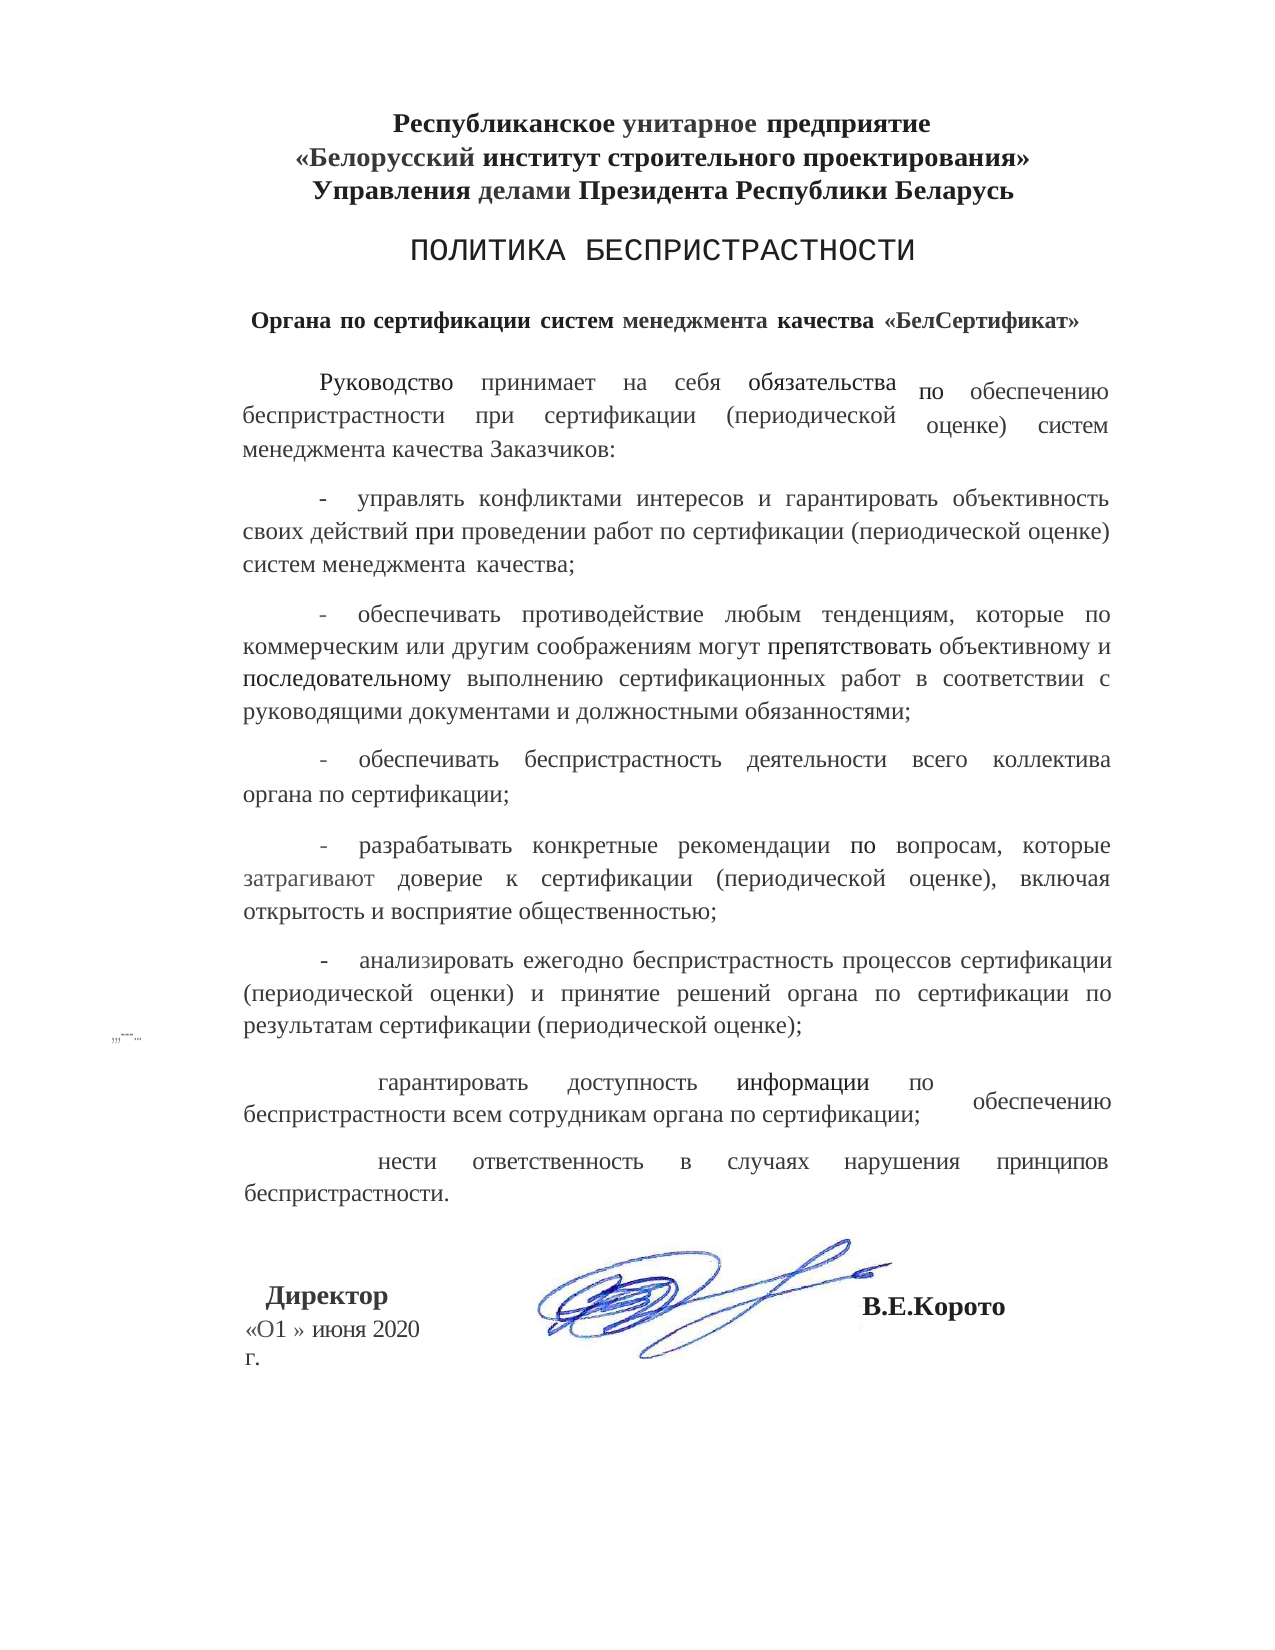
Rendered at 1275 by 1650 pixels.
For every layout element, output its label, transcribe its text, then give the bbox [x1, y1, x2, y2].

title ПОЛИТИКА БЕСПРИСТРАСТНОСТИ [244, 235, 1081, 270]
text ,,,---... [111, 1019, 149, 1045]
list обеспечивать беспристрастность деятельности всего коллектива органа по сертификации; [243, 744, 1111, 807]
text Директор [265, 1279, 440, 1310]
text обеспечению [973, 1086, 1123, 1114]
text Республиканское унитарное предприятие [242, 108, 1081, 139]
text В.Е.Корото [862, 1290, 1123, 1321]
list управлять конфликтами интересов и гарантировать объективность своих действий при проведении работ по сертификации (периодической оценке) систем менеджмента качества; [242, 483, 1110, 578]
text Органа по сертификации систем менеджмента качества «БелСертификат» [249, 306, 1081, 334]
text Руководство принимает на себя обязательства беспристрастности при сертификации (периодической менеджмента качества Заказчиков: [242, 367, 897, 463]
text «О1 » июня 2020 г. [245, 1314, 440, 1371]
list разрабатывать конкретные рекомендации по вопросам, которые затрагивают доверие к сертификации (периодической оценке), включая открытость и восприятие общественностью; [243, 830, 1111, 924]
list анализировать ежегодно беспристрастность процессов сертификации (периодической оценки) и принятие решений органа по сертификации по результатам сертификации (периодической оценке); [243, 946, 1113, 1039]
text по обеспечению оценке) систем [919, 376, 1110, 439]
list обеспечивать противодействие любым тенденциям, которые по коммерческим или другим соображениям могут препятствовать объективному и последовательному выполнению сертификационных работ в соответствии с руководящими документами и должностными обязанностями; [243, 599, 1111, 725]
text нести ответственность в случаях нарушения принципов беспристрастности. [244, 1146, 1111, 1207]
text гарантировать доступность информации по беспристрастности всем сотрудникам органа по сертификации; [243, 1067, 935, 1128]
text «Белорусский институт строительного проектирования» Управления делами Президента Республики Беларусь [244, 141, 1081, 206]
picture [536, 1237, 893, 1359]
